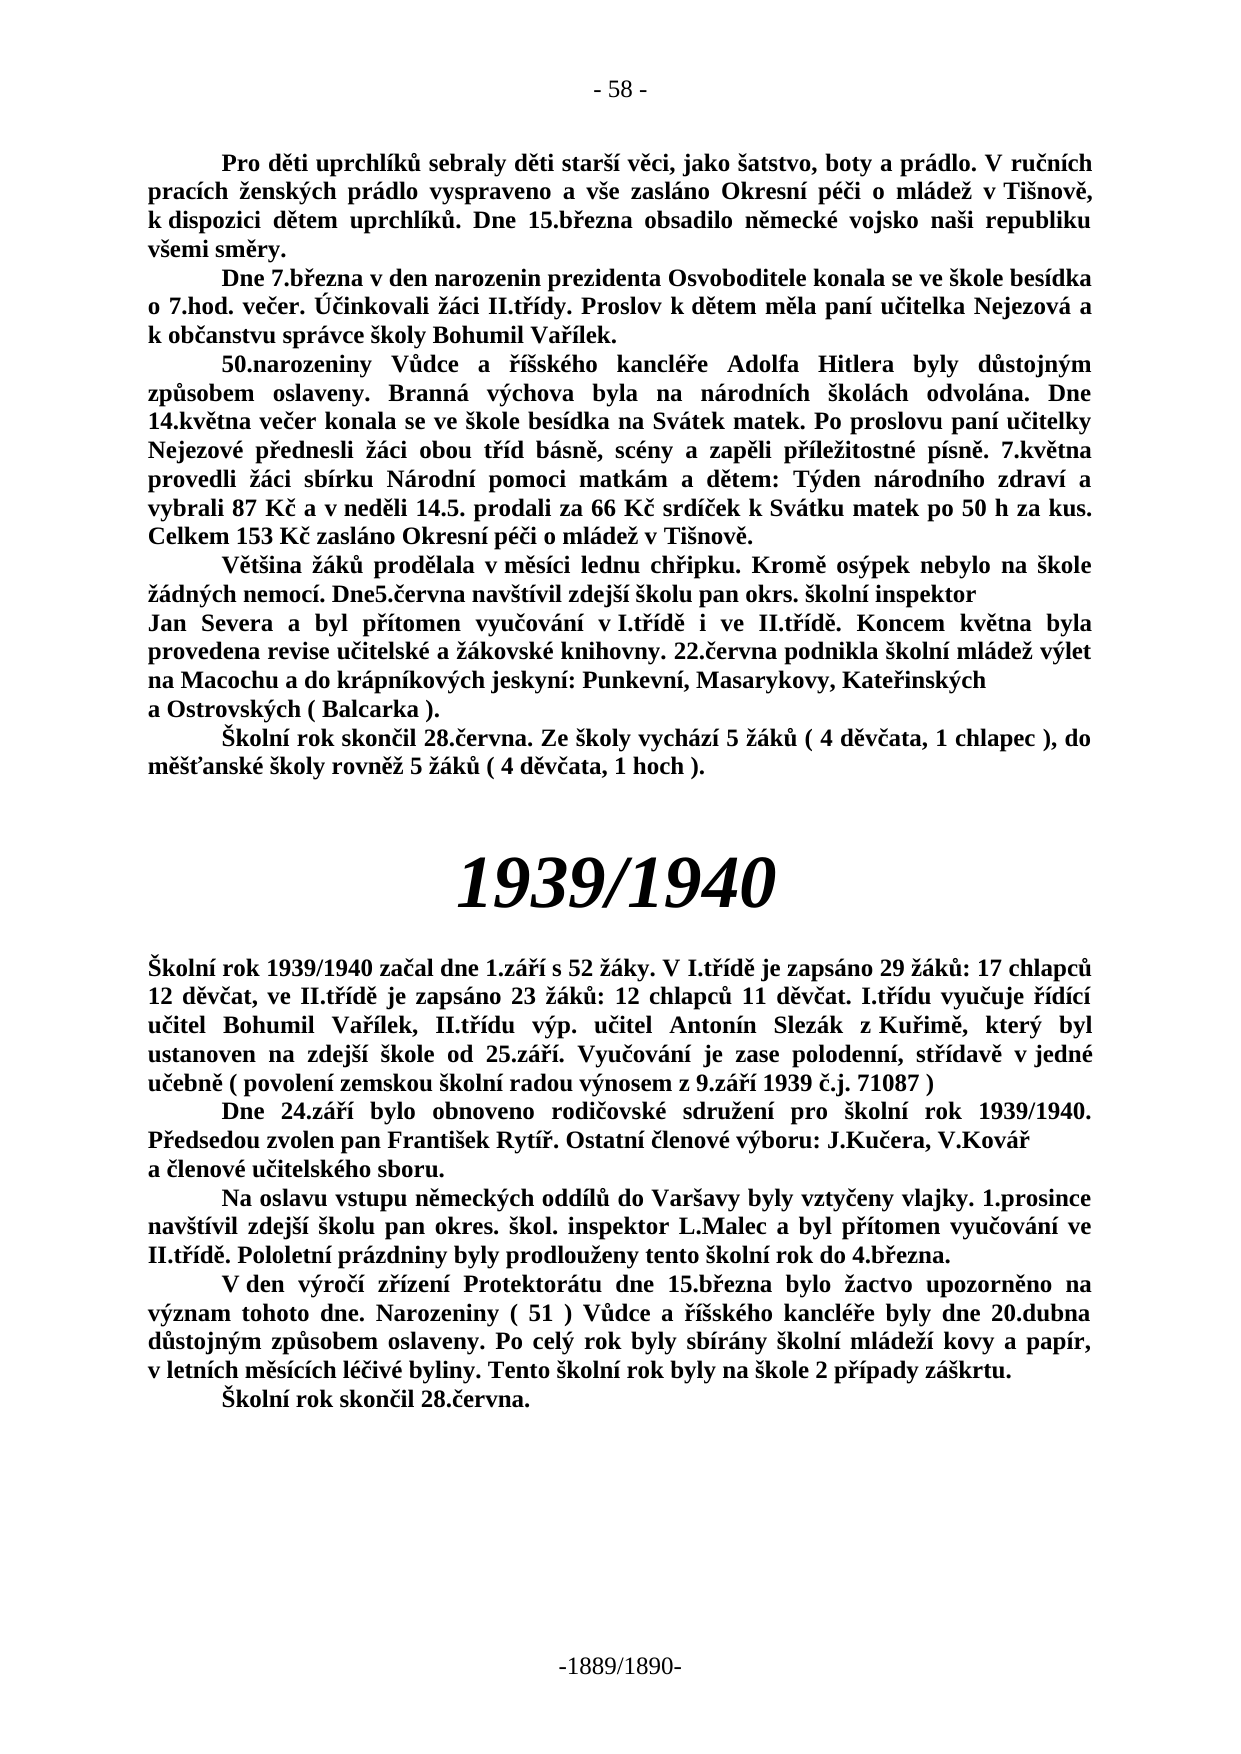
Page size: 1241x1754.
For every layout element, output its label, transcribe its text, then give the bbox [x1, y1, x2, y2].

text Školní rok skončil 28.června. Ze školy vychází 5 žáků ( 4 děvčata, 1 chlapec ), do měšťanské školy rovněž 5 žáků ( 4 děvčata, 1 hoch ). [148, 723, 1093, 780]
text a členové učitelského sboru. [148, 1154, 1093, 1183]
text Školní rok 1939/1940 začal dne 1.září s 52 žáky. V I.třídě je zapsáno 29 žáků: 17 chlapců 12 děvčat, ve II.třídě je zapsáno 23 žáků: 12 chlapců 11 děvčat. I.třídu vyučuje řídící učitel Bohumil Vařílek, II.třídu výp. učitel Antonín Slezák z Kuřimě, který byl ustanoven na zdejší škole od 25.září. Vyučování je zase polodenní, střídavě v jedné učebně ( povolení zemskou školní radou výnosem z 9.září 1939 č.j. 71087 ) [148, 953, 1093, 1096]
text Dne 24.září bylo obnoveno rodičovské sdružení pro školní rok 1939/1940. Předsedou zvolen pan František Rytíř. Ostatní členové výboru: J.Kučera, V.Kovář [148, 1096, 1093, 1154]
text Většina žáků prodělala v měsíci lednu chřipku. Kromě osýpek nebylo na škole žádných nemocí. Dne5.června navštívil zdejší školu pan okrs. školní inspektor [148, 550, 1093, 608]
text 50.narozeniny Vůdce a říšského kancléře Adolfa Hitlera byly důstojným způsobem oslaveny. Branná výchova byla na národních školách odvolána. Dne 14.května večer konala se ve škole besídka na Svátek matek. Po proslovu paní učitelky Nejezové přednesli žáci obou tříd básně, scény a zapěli příležitostné písně. 7.května provedli žáci sbírku Národní pomoci matkám a dětem: Týden národního zdraví a vybrali 87 Kč a v neděli 14.5. prodali za 66 Kč srdíček k Svátku matek po 50 h za kus. Celkem 153 Kč zasláno Okresní péči o mládež v Tišnově. [148, 349, 1093, 550]
text Školní rok skončil 28.června. [148, 1384, 1093, 1413]
text V den výročí zřízení Protektorátu dne 15.března bylo žactvo upozorněno na význam tohoto dne. Narozeniny ( 51 ) Vůdce a říšského kancléře byly dne 20.dubna důstojným způsobem oslaveny. Po celý rok byly sbírány školní mládeží kovy a papír, v letních měsících léčivé byliny. Tento školní rok byly na škole 2 případy záškrtu. [148, 1269, 1093, 1384]
text 1939/1940 [148, 838, 1093, 924]
text Jan Severa a byl přítomen vyučování v I.třídě i ve II.třídě. Koncem května byla provedena revise učitelské a žákovské knihovny. 22.června podnikla školní mládež výlet na Macochu a do krápníkových jeskyní: Punkevní, Masarykovy, Kateřinských [148, 608, 1093, 694]
text Pro děti uprchlíků sebraly děti starší věci, jako šatstvo, boty a prádlo. V ručních pracích ženských prádlo vyspraveno a vše zasláno Okresní péči o mládež v Tišnově, k dispozici dětem uprchlíků. Dne 15.března obsadilo německé vojsko naši republiku všemi směry. [148, 148, 1093, 263]
text a Ostrovských ( Balcarka ). [148, 694, 1093, 723]
text Dne 7.března v den narozenin prezidenta Osvoboditele konala se ve škole besídka o 7.hod. večer. Účinkovali žáci II.třídy. Proslov k dětem měla paní učitelka Nejezová a k občanstvu správce školy Bohumil Vařílek. [148, 263, 1093, 349]
text Na oslavu vstupu německých oddílů do Varšavy byly vztyčeny vlajky. 1.prosince navštívil zdejší školu pan okres. škol. inspektor L.Malec a byl přítomen vyučování ve II.třídě. Pololetní prázdniny byly prodlouženy tento školní rok do 4.března. [148, 1183, 1093, 1269]
